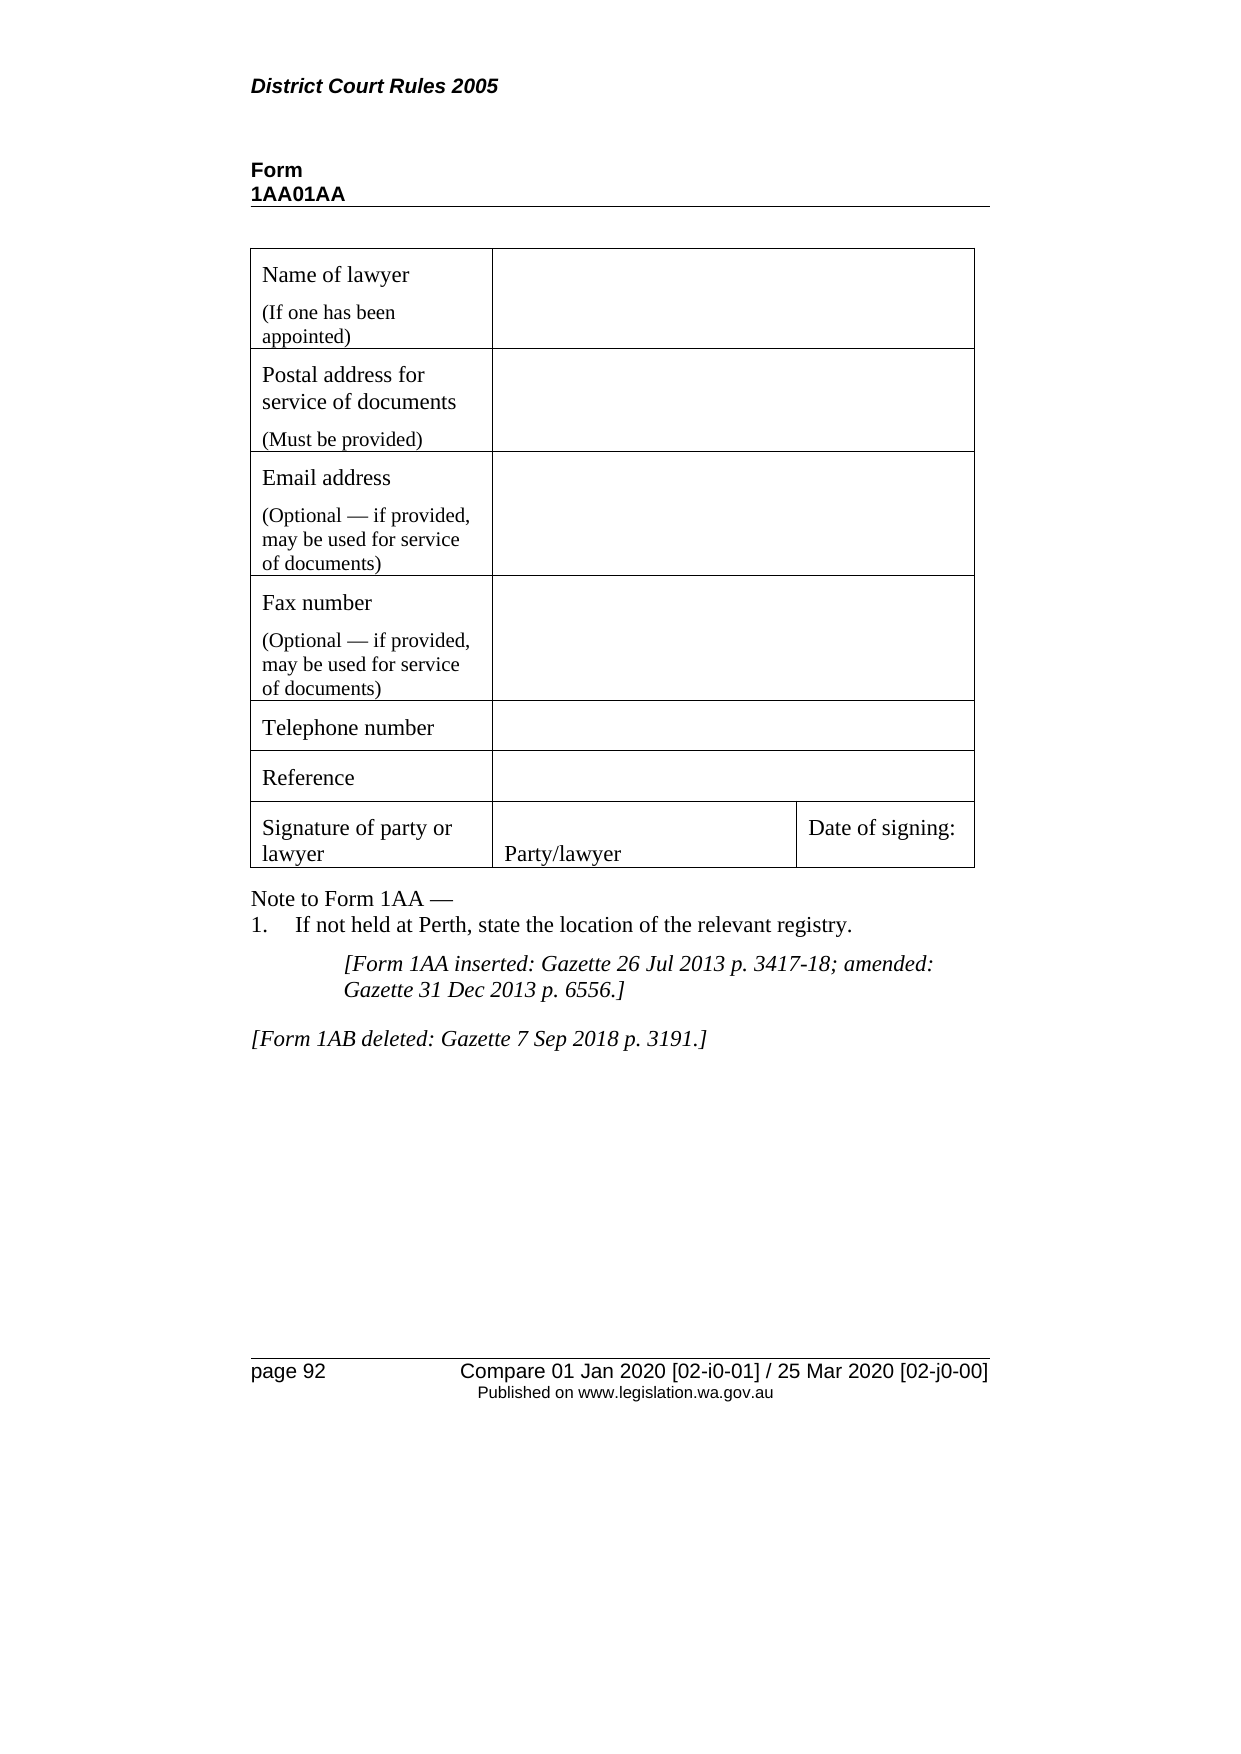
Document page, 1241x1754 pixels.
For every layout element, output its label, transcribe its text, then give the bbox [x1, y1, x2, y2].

text [Form 1AA inserted: Gazette 26 Jul 2013 p. 3417-18; amended: Gazette 31 Dec 2013 p. 6556.] [251, 950, 990, 1002]
text Note to Form 1AA — 1. If not held at Perth, state the location of the relevant registry. [251, 884, 990, 937]
table_cell Party/lawyer [493, 802, 796, 867]
table_cell [493, 452, 974, 575]
table_cell Email address (Optional — if provided, may be used for service of documents) [251, 452, 492, 575]
table_cell Reference [251, 751, 492, 801]
table_cell [493, 576, 974, 700]
text [Form 1AB deleted: Gazette 7 Sep 2018 p. 3191.] [251, 1025, 990, 1052]
table_cell Date of signing: [797, 802, 974, 867]
table_cell Postal address for service of documents (Must be provided) [251, 349, 492, 451]
table_cell Telephone number [251, 701, 492, 750]
table_cell [493, 701, 974, 750]
table_cell [493, 249, 974, 348]
table_cell [493, 349, 974, 451]
table_cell Name of lawyer (If one has been appointed) [251, 249, 492, 348]
table_cell Signature of party or lawyer [251, 802, 492, 867]
table_cell [493, 751, 974, 801]
table_cell Fax number (Optional — if provided, may be used for service of documents) [251, 576, 492, 700]
